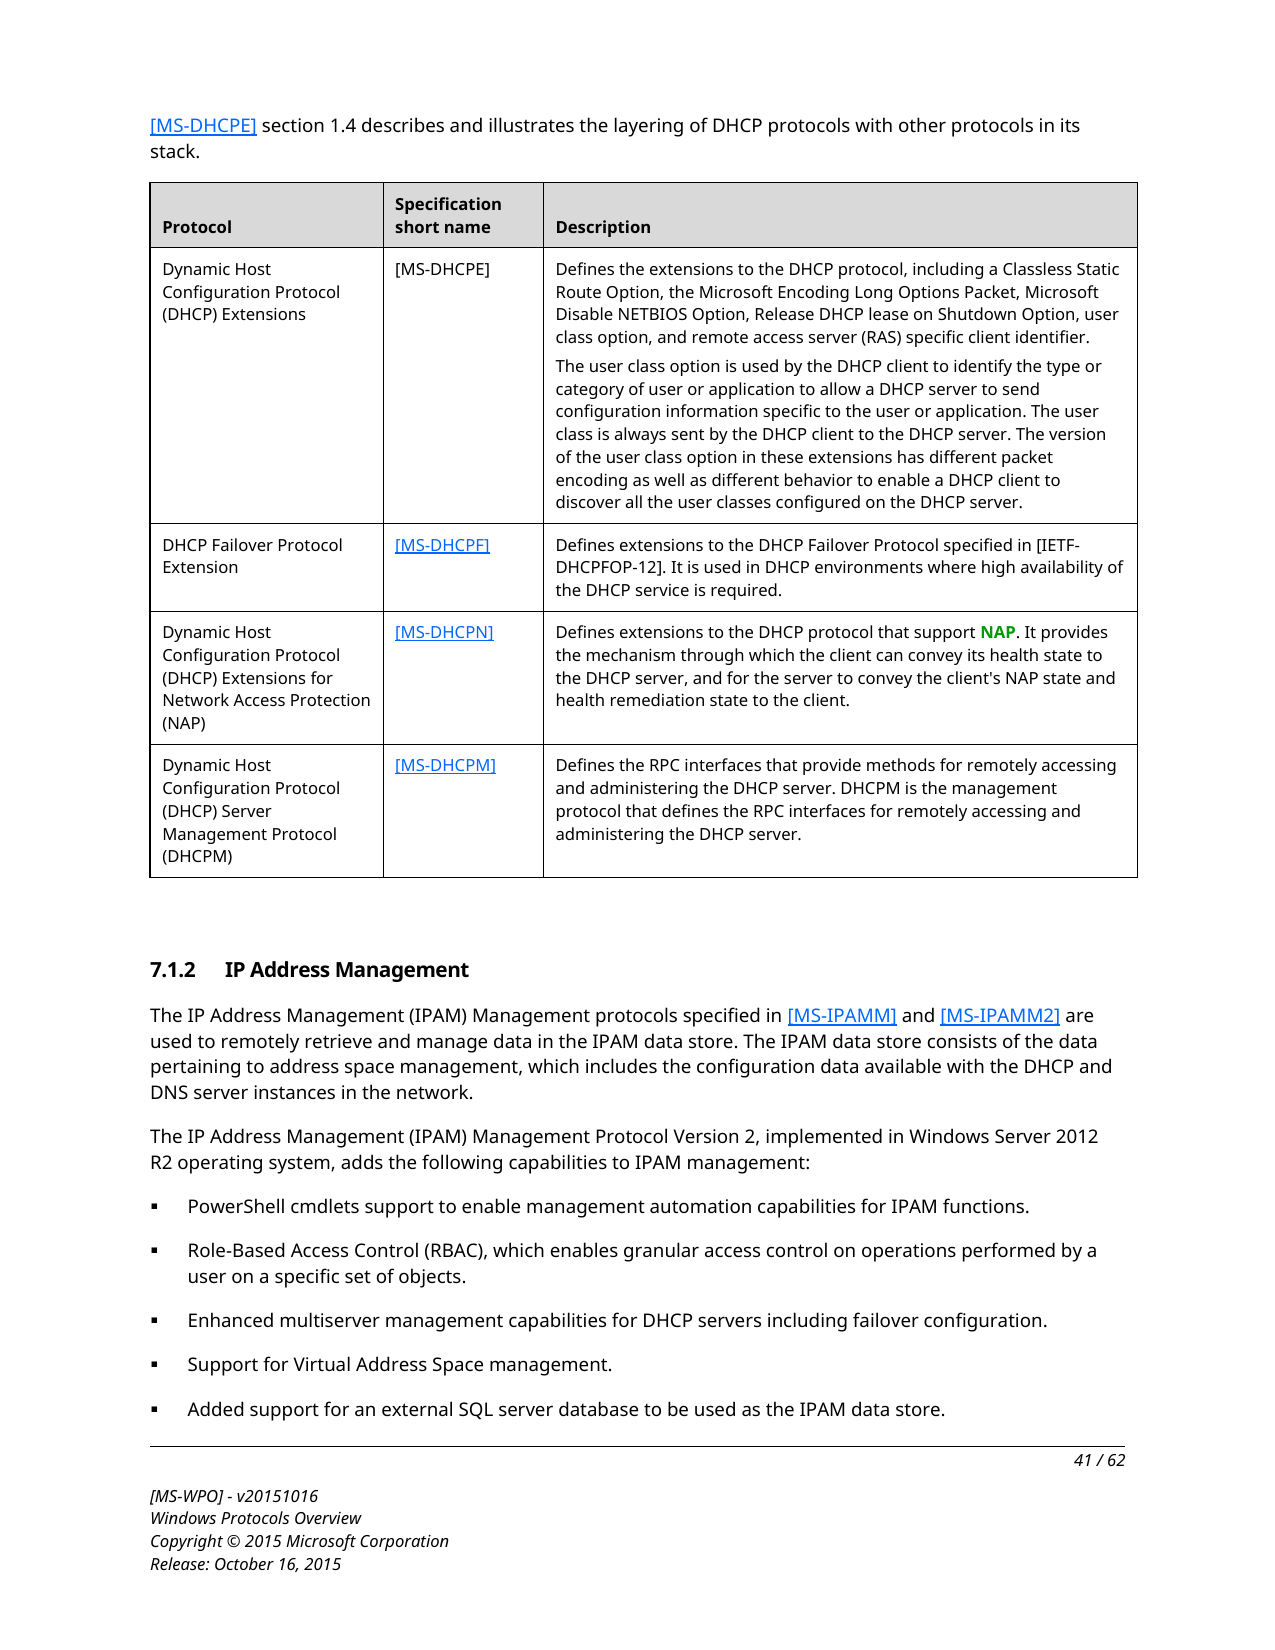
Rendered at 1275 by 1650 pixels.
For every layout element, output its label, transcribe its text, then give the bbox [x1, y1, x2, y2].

list PowerShell cmdlets support to enable management automation capabilities for IPAM functions. [150, 1193, 1125, 1219]
table_cell Dynamic Host Configuration Protocol (DHCP) Extensions for Network Access Protection (NAP) [151, 612, 383, 744]
table_cell Dynamic Host Configuration Protocol (DHCP) Server Management Protocol (DHCPM) [151, 745, 383, 877]
subtitle IP Address Management [150, 956, 1125, 984]
table_cell DHCP Failover Protocol Extension [151, 524, 383, 611]
text [MS-DHCPE] section 1.4 describes and illustrates the layering of DHCP protocols with other protocols in its stack. [150, 112, 1125, 163]
table_cell Defines extensions to the DHCP Failover Protocol specified in [IETF-DHCPFOP-12]. It is used in DHCP environments where high availability of the DHCP service is required. [544, 524, 1137, 611]
table_header Description [544, 183, 1137, 247]
table_cell [MS-DHCPE] [384, 248, 543, 523]
list Enhanced multiserver management capabilities for DHCP servers including failover configuration. [150, 1307, 1125, 1333]
table_cell Defines the extensions to the DHCP protocol, including a Classless Static Route Option, the Microsoft Encoding Long Options Packet, Microsoft Disable NETBIOS Option, Release DHCP lease on Shutdown Option, user class option, and remote access server (RAS) specific client identifier. The user class option is used by the DHCP client to identify the type or category of user or application to allow a DHCP server to send configuration information specific to the user or application. The user class is always sent by the DHCP client to the DHCP server. The version of the user class option in these extensions has different packet encoding as well as different behavior to enable a DHCP client to discover all the user classes configured on the DHCP server. [544, 248, 1137, 523]
text The IP Address Management (IPAM) Management protocols specified in [MS-IPAMM] and [MS-IPAMM2] are used to remotely retrieve and manage data in the IPAM data store. The IPAM data store consists of the data pertaining to address space management, which includes the configuration data available with the DHCP and DNS server instances in the network. [150, 1003, 1125, 1105]
table_header Specification short name [384, 183, 543, 247]
text The IP Address Management (IPAM) Management Protocol Version 2, implemented in Windows Server 2012 R2 operating system, adds the following capabilities to IPAM management: [150, 1123, 1125, 1174]
list Added support for an external SQL server database to be used as the IPAM data store. [150, 1396, 1125, 1421]
table_cell Dynamic Host Configuration Protocol (DHCP) Extensions [151, 248, 383, 523]
table_cell [MS-DHCPM] [384, 745, 543, 877]
table_cell [MS-DHCPF] [384, 524, 543, 611]
table_cell Defines the RPC interfaces that provide methods for remotely accessing and administering the DHCP server. DHCPM is the management protocol that defines the RPC interfaces for remotely accessing and administering the DHCP server. [544, 745, 1137, 877]
list Role-Based Access Control (RBAC), which enables granular access control on operations performed by a user on a specific set of objects. [150, 1238, 1125, 1289]
table_cell [MS-DHCPN] [384, 612, 543, 744]
table_header Protocol [151, 183, 383, 247]
list Support for Virtual Address Space management. [150, 1352, 1125, 1377]
table_cell Defines extensions to the DHCP protocol that support NAP. It provides the mechanism through which the client can convey its health state to the DHCP server, and for the server to convey the client's NAP state and health remediation state to the client. [544, 612, 1137, 744]
